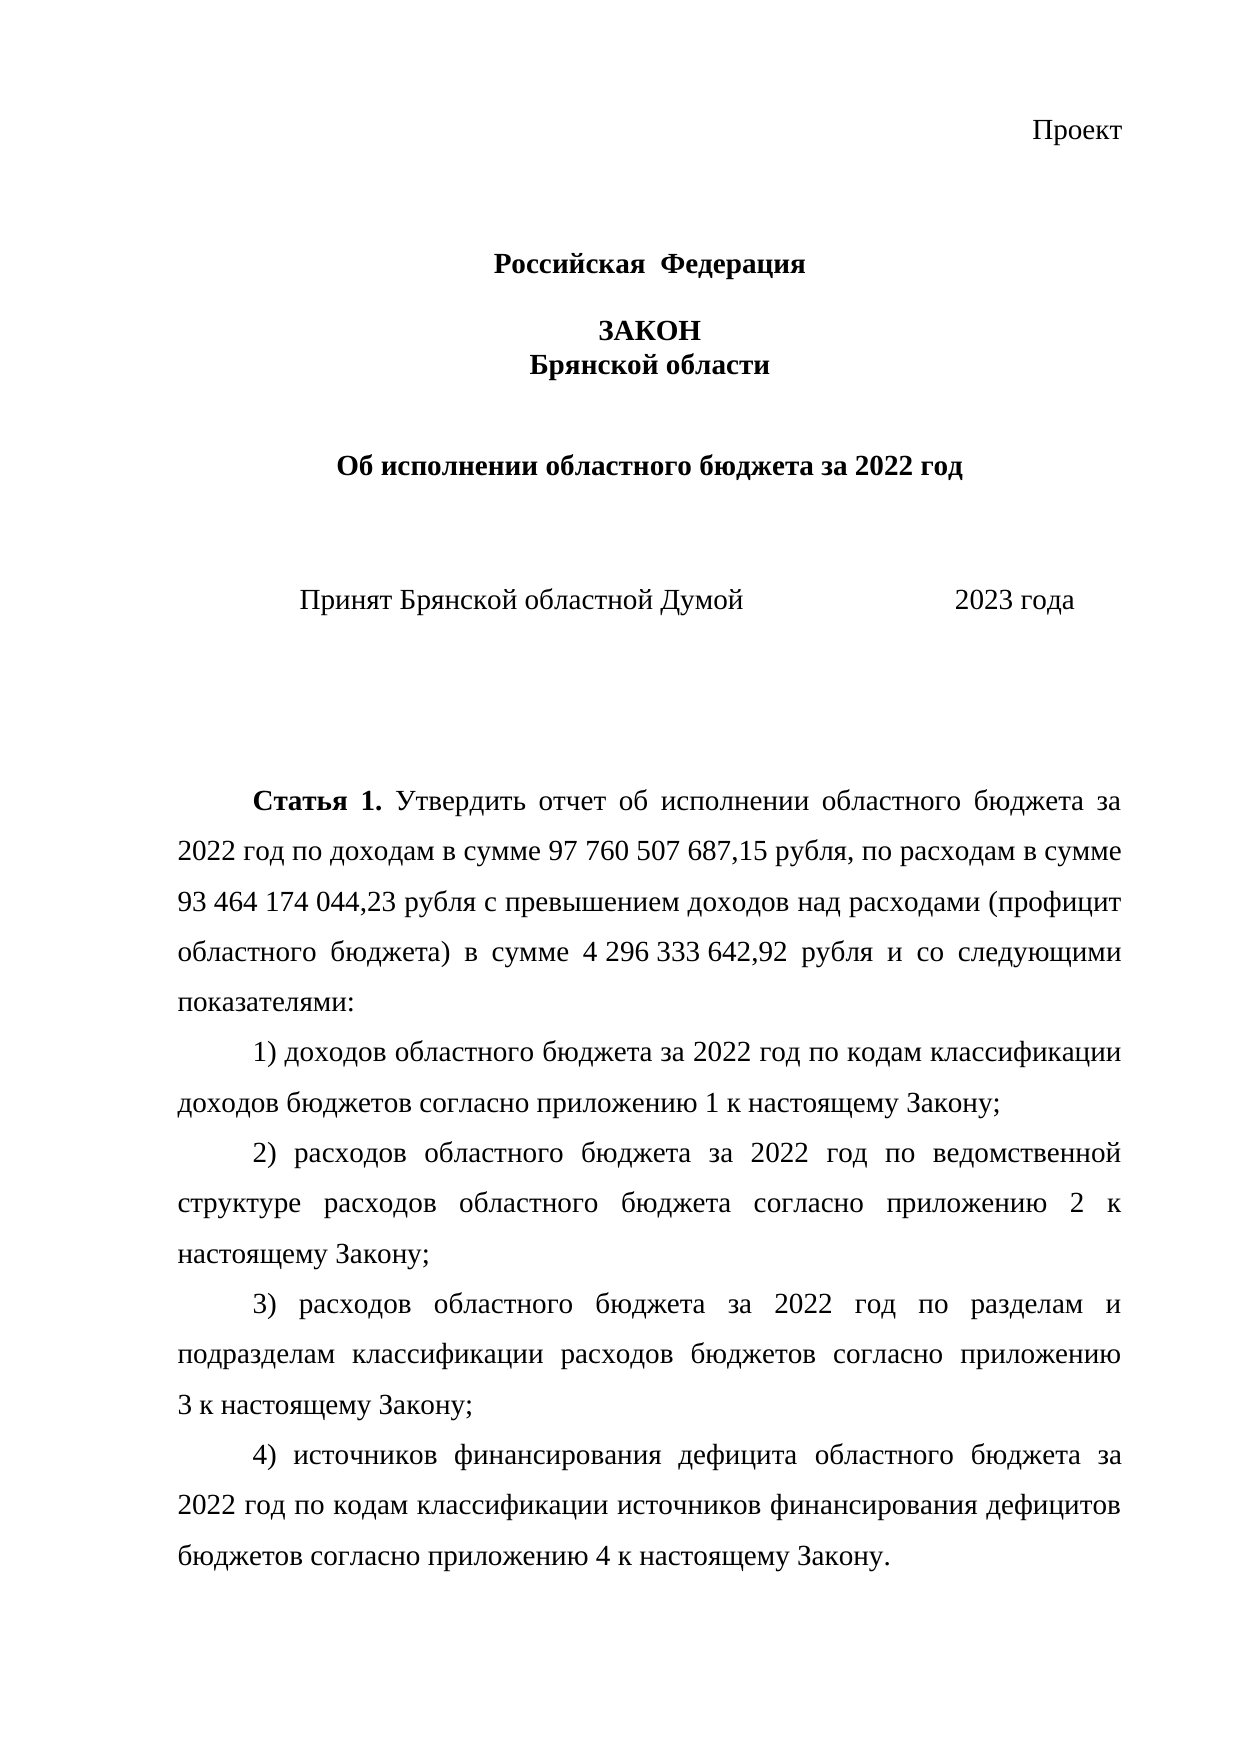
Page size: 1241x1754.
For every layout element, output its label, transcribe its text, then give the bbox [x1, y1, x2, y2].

text Статья 1. Утвердить отчет об исполнении областного бюджета за 2022 год по доходам в сумме 97 760 507 687,15 рубля, по расходам в сумме 93 464 174 044,23 рубля с превышением доходов над расходами (профицит областного бюджета) в сумме 4 296 333 642,92 рубля и со следующими показателями: [177, 783, 1122, 1018]
text Принят Брянской областной Думой 2023 года [177, 582, 1122, 615]
text 4) источников финансирования дефицита областного бюджета за 2022 год по кодам классификации источников финансирования дефицитов бюджетов согласно приложению 4 к настоящему Закону. [177, 1437, 1122, 1571]
text 2) расходов областного бюджета за 2022 год по ведомственной структуре расходов областного бюджета согласно приложению 2 к настоящему Закону; [177, 1135, 1122, 1269]
text 1) доходов областного бюджета за 2022 год по кодам классификации доходов бюджетов согласно приложению 1 к настоящему Закону; [177, 1034, 1122, 1118]
text Проект [177, 112, 1122, 146]
text Российская Федерация [177, 246, 1122, 280]
text Брянской области [177, 347, 1122, 381]
text Об исполнении областного бюджета за 2022 год [177, 448, 1122, 481]
text 3) расходов областного бюджета за 2022 год по разделам и подразделам классификации расходов бюджетов согласно приложению 3 к настоящему Закону; [177, 1286, 1122, 1420]
text ЗАКОН [177, 313, 1122, 347]
